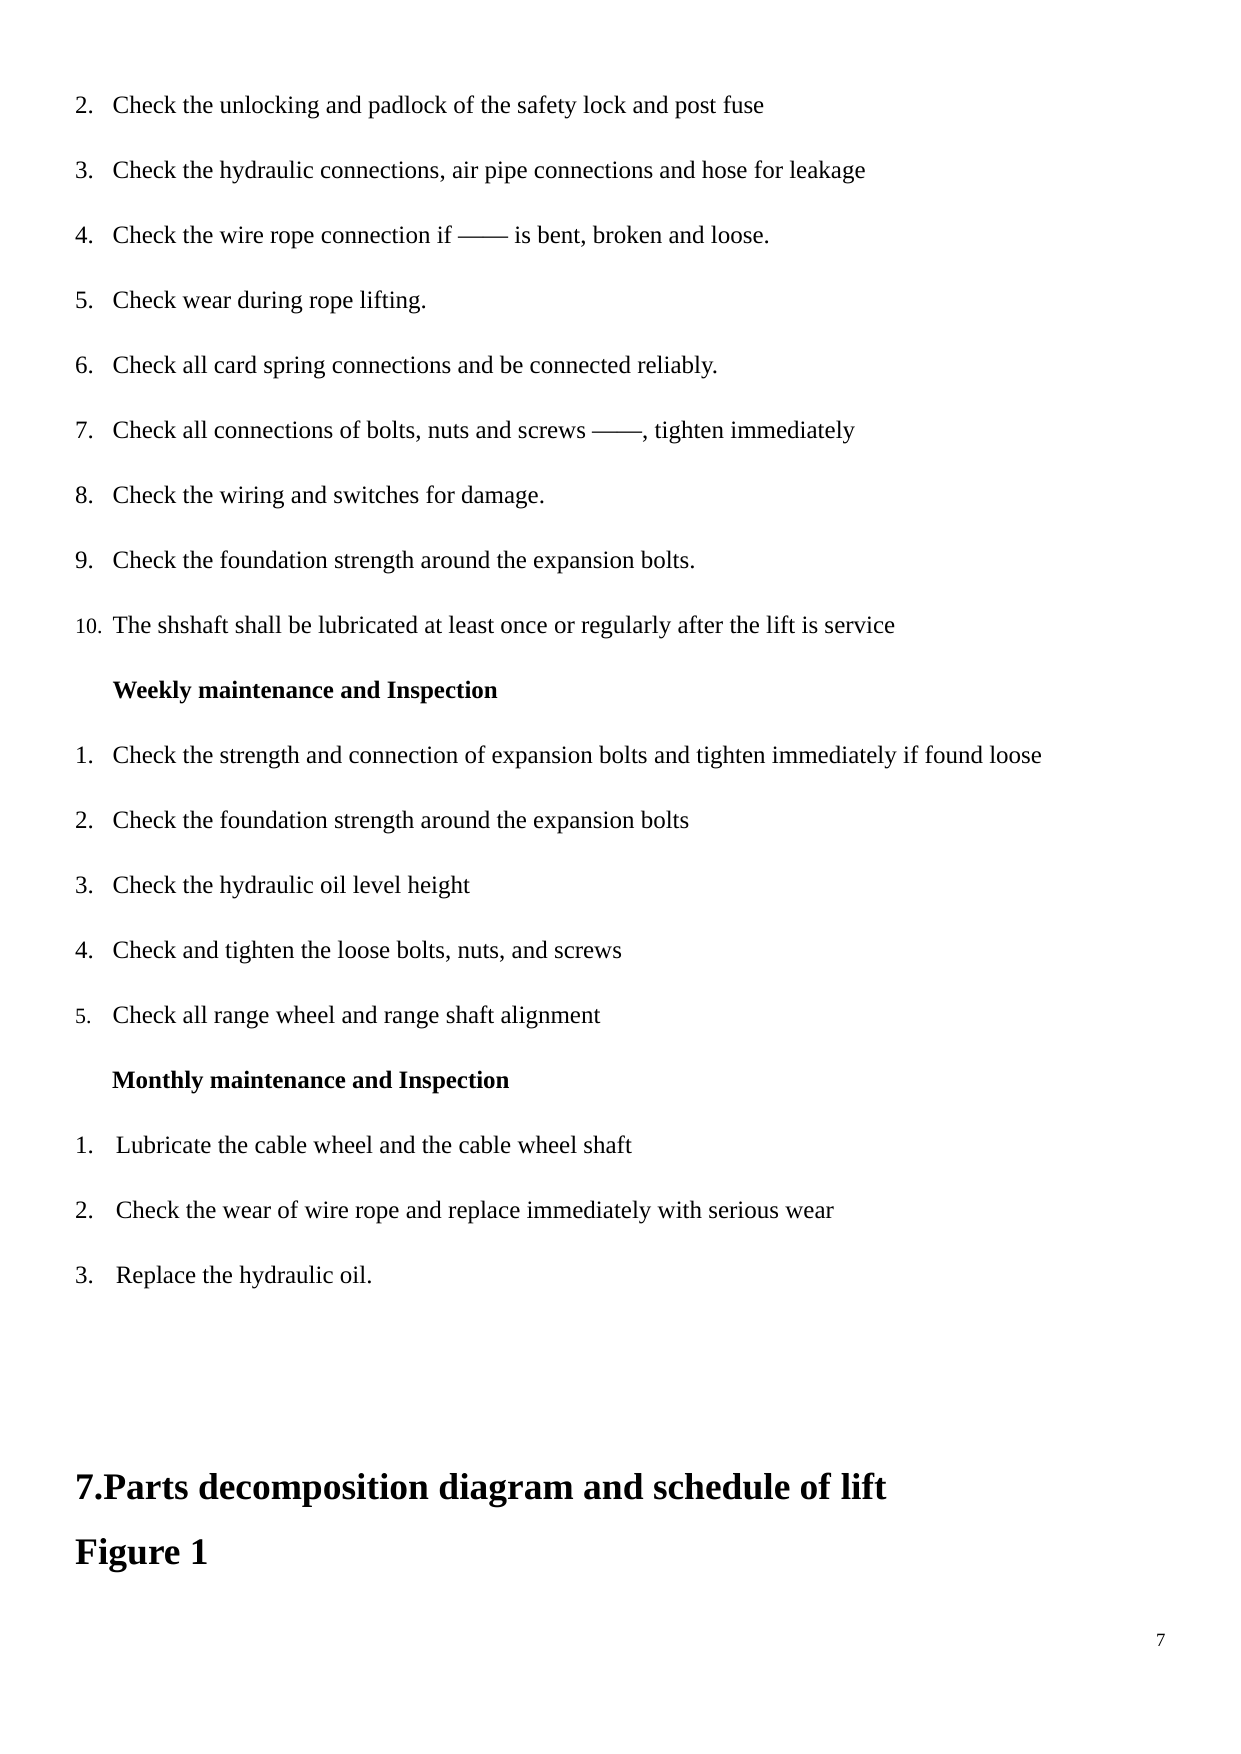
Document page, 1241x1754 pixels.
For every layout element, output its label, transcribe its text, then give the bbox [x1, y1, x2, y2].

list Check the hydraulic connections, air pipe connections and hose for leakage [75, 153, 1165, 218]
list Check the foundation strength around the expansion bolts. [75, 543, 1165, 608]
list 7.Parts decomposition diagram and schedule of lift [75, 1453, 1165, 1518]
list Check the wiring and switches for damage. [75, 478, 1165, 543]
list Lubricate the cable wheel and the cable wheel shaft [75, 1128, 1165, 1193]
text Figure 1 [75, 1518, 1165, 1583]
list Check and tighten the loose bolts, nuts, and screws [75, 933, 1165, 998]
list Check all range wheel and range shaft alignment [75, 998, 1165, 1063]
list Check wear during rope lifting. [75, 283, 1165, 348]
list Check the foundation strength around the expansion bolts [75, 803, 1165, 868]
list Check the wire rope connection if —— is bent, broken and loose. [75, 218, 1165, 283]
list Check the hydraulic oil level height [75, 868, 1165, 933]
list Check all connections of bolts, nuts and screws ——, tighten immediately [75, 413, 1165, 478]
list Check the unlocking and padlock of the safety lock and post fuse [75, 88, 1165, 153]
list Replace the hydraulic oil. [75, 1258, 1165, 1291]
list Check the wear of wire rope and replace immediately with serious wear [75, 1193, 1165, 1258]
list The shshaft shall be lubricated at least once or regularly after the lift is service Weekly maintenance and Inspection [75, 608, 1165, 738]
text Monthly maintenance and Inspection [75, 1063, 1165, 1128]
list Check the strength and connection of expansion bolts and tighten immediately if found loose [75, 738, 1165, 803]
list Check all card spring connections and be connected reliably. [75, 348, 1165, 413]
